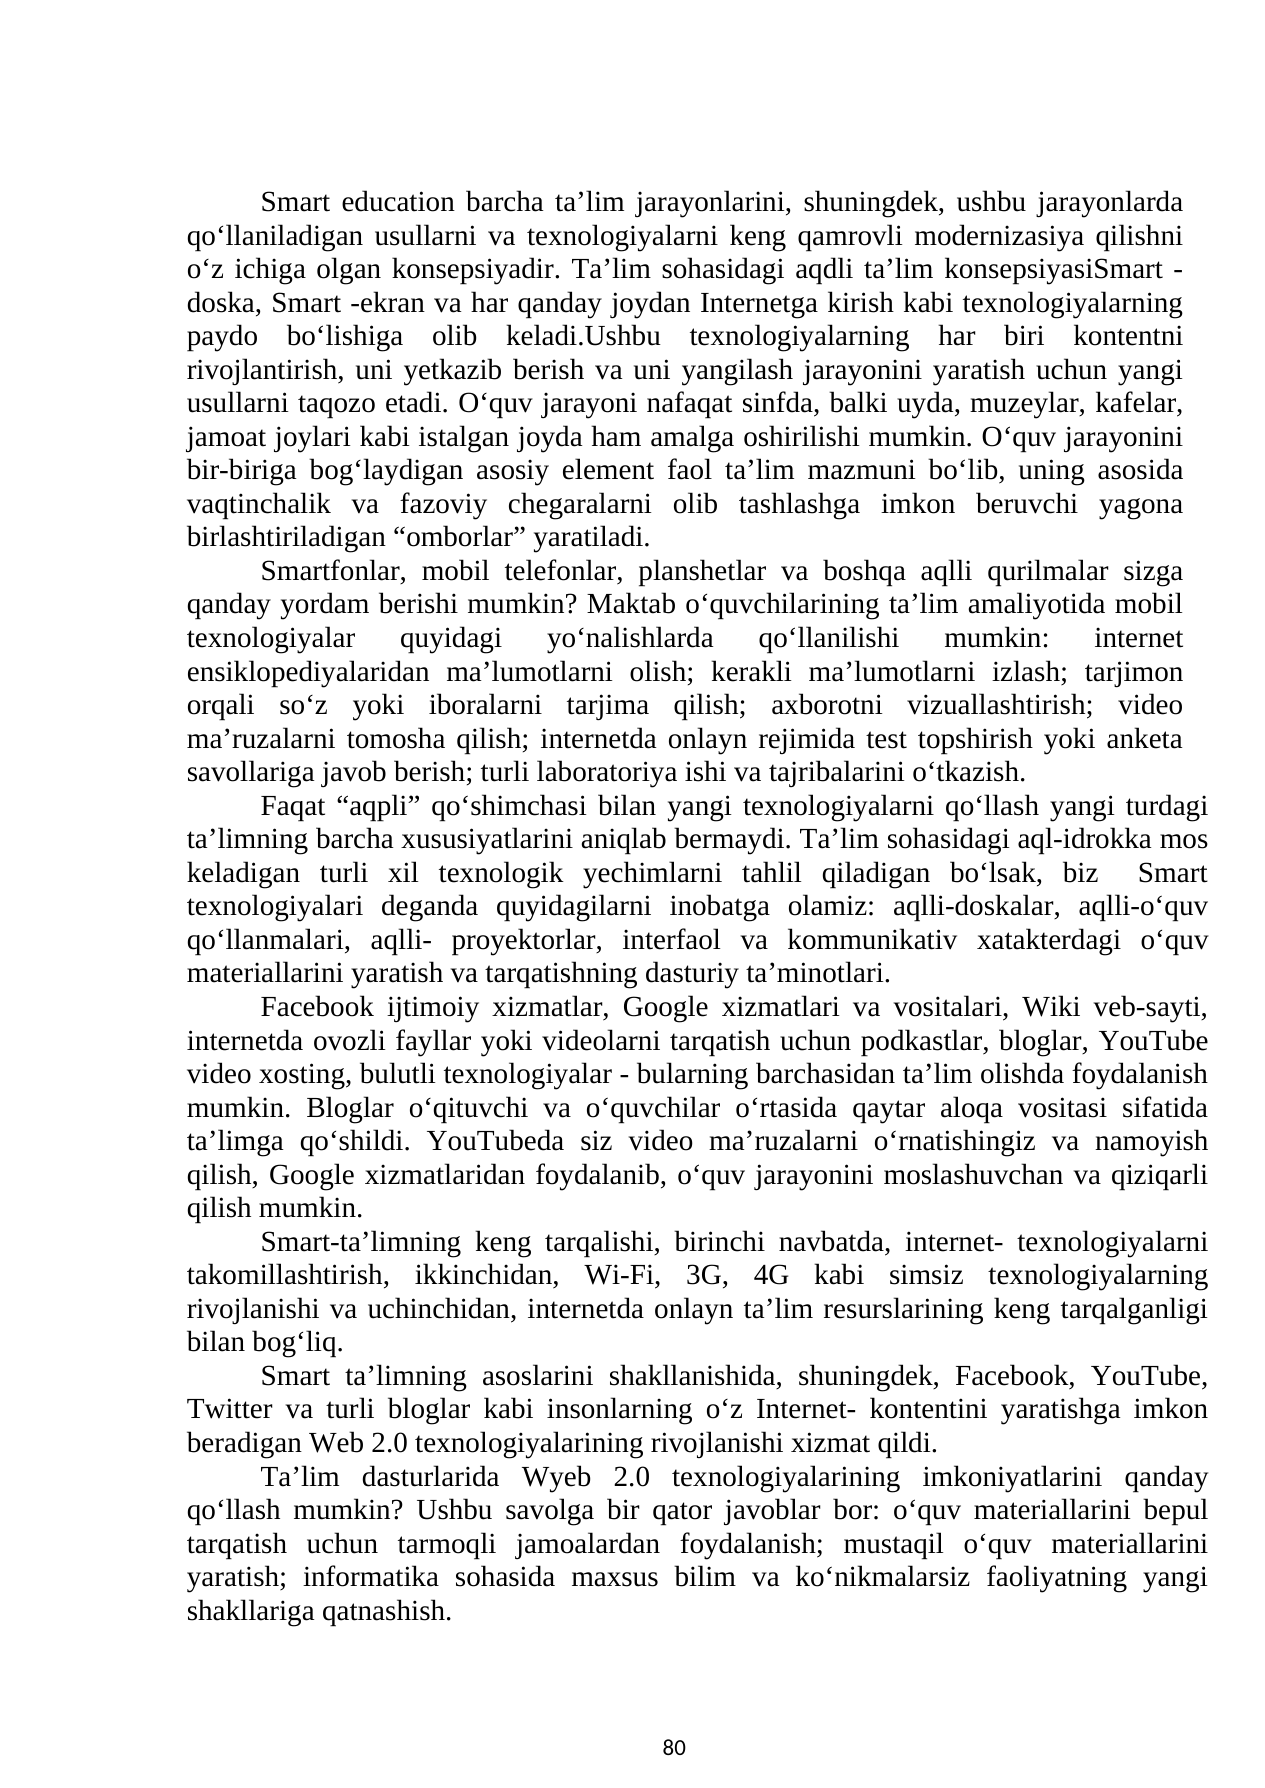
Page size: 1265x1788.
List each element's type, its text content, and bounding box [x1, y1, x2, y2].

text Smartfonlar, mobil telefonlar, planshetlar va boshqa aqlli qurilmalar sizga qanday yordam berishi mumkin? Maktab o‘quvchilarining ta’lim amaliyotida mobil texnologiyalar quyidagi yo‘nalishlarda qo‘llanilishi mumkin: internet ensiklopediyalaridan ma’lumotlarni olish; kerakli ma’lumotlarni izlash; tarjimon orqali so‘z yoki iboralarni tarjima qilish; axborotni vizuallashtirish; video ma’ruzalarni tomosha qilish; internetda onlayn rejimida test topshirish yoki anketa savollariga javob berish; turli laboratoriya ishi va tajribalarini o‘tkazish. [187, 553, 1184, 788]
text Smart ta’limning asoslarini shakllanishida, shuningdek, Facebook, YouTube, Twitter va turli bloglar kabi insonlarning o‘z Internet- kontentini yaratishga imkon beradigan Web 2.0 texnologiyalarining rivojlanishi xizmat qildi. [187, 1358, 1209, 1459]
text Smart education barcha ta’lim jarayonlarini, shuningdek, ushbu jarayonlarda qo‘llaniladigan usullarni va texnologiyalarni keng qamrovli modernizasiya qilishni o‘z ichiga olgan konsepsiyadir. Ta’lim sohasidagi aqdli ta’lim konsepsiyasiSmart -doska, Smart -ekran va har qanday joydan Internetga kirish kabi texnologiyalarning paydo bo‘lishiga olib keladi.Ushbu texnologiyalarning har biri kontentni rivojlantirish, uni yetkazib berish va uni yangilash jarayonini yaratish uchun yangi usullarni taqozo etadi. O‘quv jarayoni nafaqat sinfda, balki uyda, muzeylar, kafelar, jamoat joylari kabi istalgan joyda ham amalga oshirilishi mumkin. O‘quv jarayonini bir-biriga bog‘laydigan asosiy element faol ta’lim mazmuni bo‘lib, uning asosida vaqtinchalik va fazoviy chegaralarni olib tashlashga imkon beruvchi yagona birlashtiriladigan “omborlar” yaratiladi. [187, 184, 1184, 553]
text Smart-ta’limning keng tarqalishi, birinchi navbatda, internet- texnologiyalarni takomillashtirish, ikkinchidan, Wi-Fi, 3G, 4G kabi simsiz texnologiyalarning rivojlanishi va uchinchidan, internetda onlayn ta’lim resurslarining keng tarqalganligi bilan bog‘liq. [187, 1224, 1209, 1358]
text Faqat “aqpli” qo‘shimchasi bilan yangi texnologiyalarni qo‘llash yangi turdagi ta’limning barcha xususiyatlarini aniqlab bermaydi. Ta’lim sohasidagi aql-idrokka mos keladigan turli xil texnologik yechimlarni tahlil qiladigan bo‘lsak, biz Smart texnologiyalari deganda quyidagilarni inobatga olamiz: aqlli-doskalar, aqlli-o‘quv qo‘llanmalari, aqlli- proyektorlar, interfaol va kommunikativ xatakterdagi o‘quv materiallarini yaratish va tarqatishning dasturiy ta’minotlari. [187, 788, 1209, 989]
text Ta’lim dasturlarida Wyeb 2.0 texnologiyalarining imkoniyatlarini qanday qo‘llash mumkin? Ushbu savolga bir qator javoblar bor: o‘quv materiallarini bepul tarqatish uchun tarmoqli jamoalardan foydalanish; mustaqil o‘quv materiallarini yaratish; informatika sohasida maxsus bilim va ko‘nikmalarsiz faoliyatning yangi shakllariga qatnashish. [187, 1459, 1209, 1626]
text Facebook ijtimoiy xizmatlar, Google xizmatlari va vositalari, Wiki veb-sayti, internetda ovozli fayllar yoki videolarni tarqatish uchun podkastlar, bloglar, YouTube video xosting, bulutli texnologiyalar - bularning barchasidan ta’lim olishda foydalanish mumkin. Bloglar o‘qituvchi va o‘quvchilar o‘rtasida qaytar aloqa vositasi sifatida ta’limga qo‘shildi. YouTubeda siz video ma’ruzalarni o‘rnatishingiz va namoyish qilish, Google xizmatlaridan foydalanib, o‘quv jarayonini moslashuvchan va qiziqarli qilish mumkin. [187, 989, 1209, 1224]
